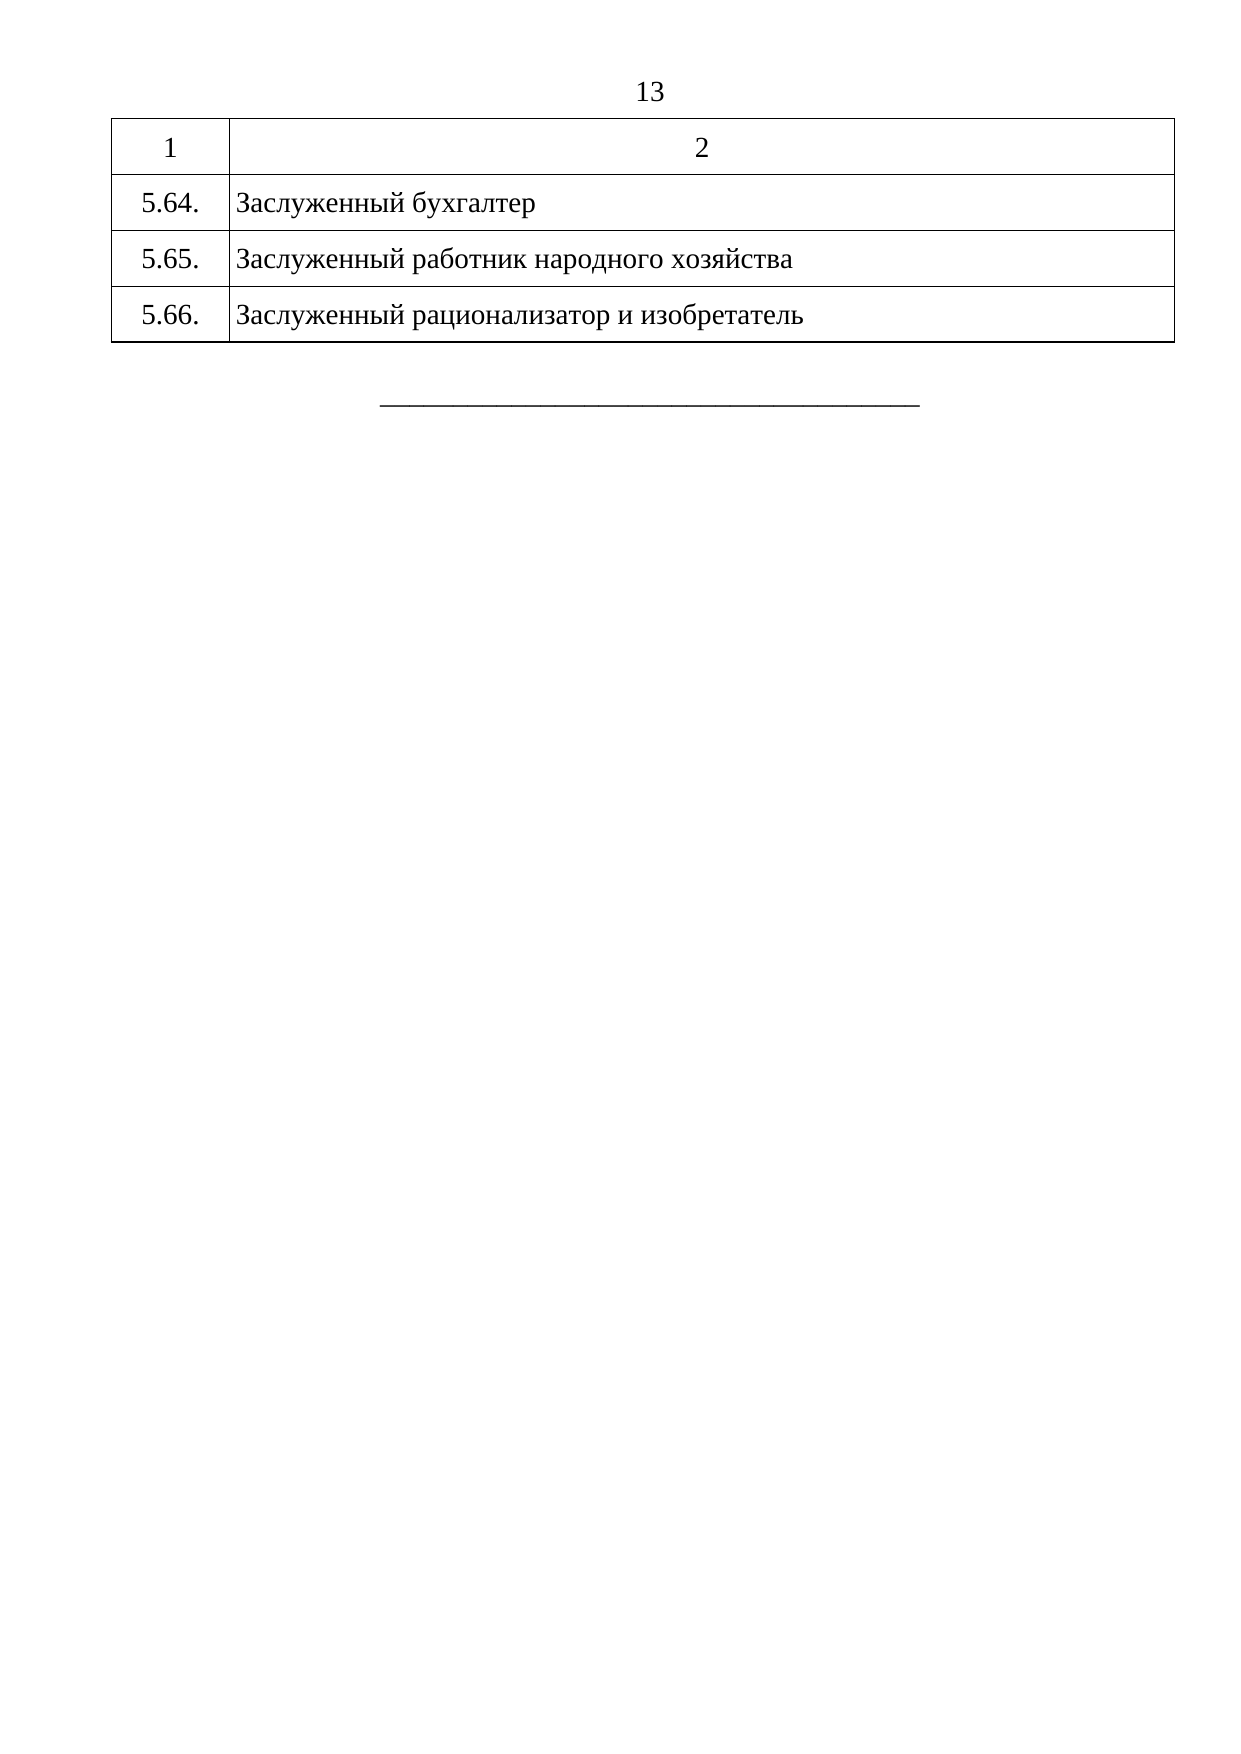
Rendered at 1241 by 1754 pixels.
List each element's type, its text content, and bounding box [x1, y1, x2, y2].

text _____________________________________ [118, 376, 1181, 409]
table_cell Заслуженный рационализатор и изобретатель [230, 287, 1174, 341]
table_cell Заслуженный работник народного хозяйства [230, 231, 1174, 286]
table_cell Заслуженный бухгалтер [230, 175, 1174, 230]
table_header 1 [112, 119, 229, 174]
table_header 2 [230, 119, 1174, 174]
table_cell 5.66. [112, 287, 229, 341]
table_cell 5.64. [112, 175, 229, 230]
table_cell 5.65. [112, 231, 229, 286]
